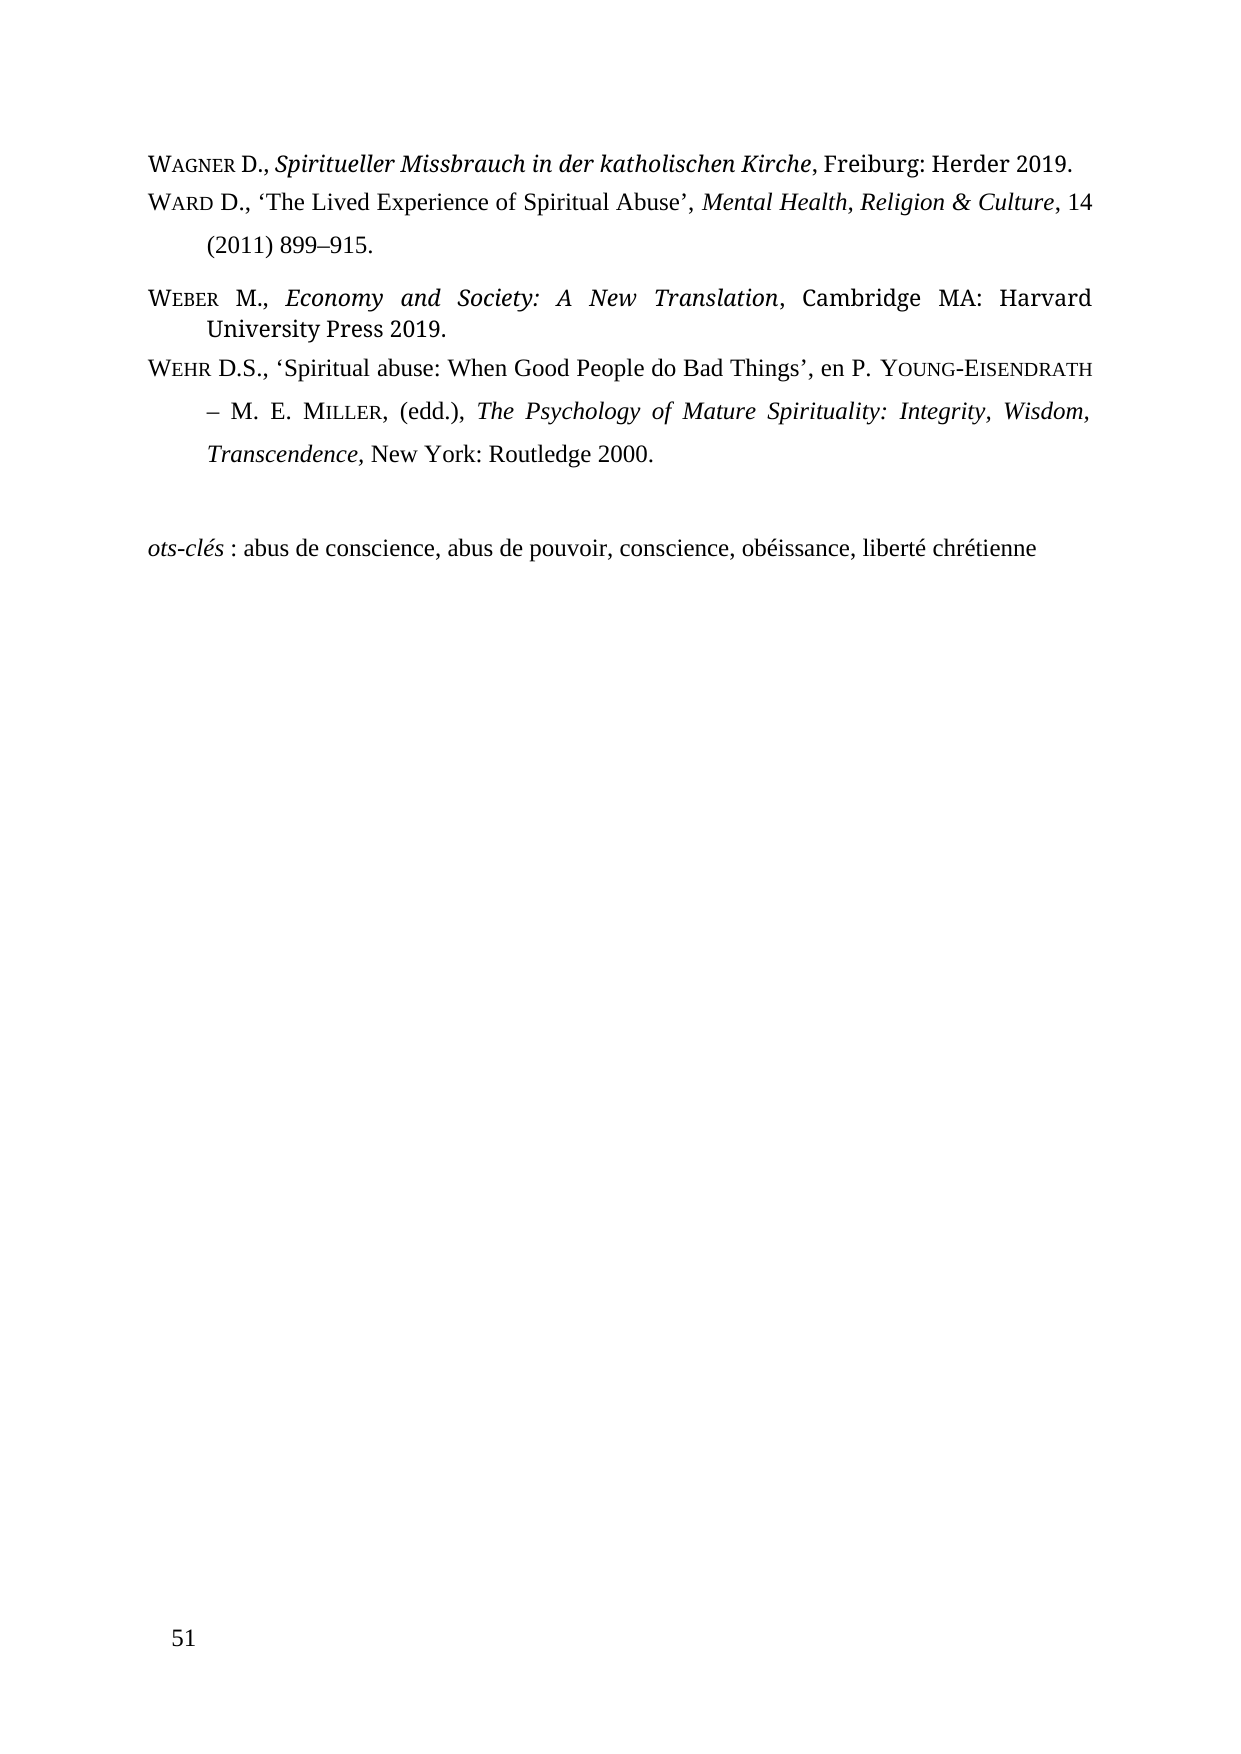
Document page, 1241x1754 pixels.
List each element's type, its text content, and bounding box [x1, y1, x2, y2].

text Weber M., Economy and Society: A New Translation, Cambridge MA: Harvard University Press 2019. [148, 282, 1093, 344]
text Wagner D., Spiritueller Missbrauch in der katholischen Kirche, Freiburg: Herder 2019. [148, 148, 1093, 179]
text Ward D., ‘The Lived Experience of Spiritual Abuse’, Mental Health, Religion & Culture, 14 (2011) 899–915. [148, 187, 1093, 259]
text Wehr D.S., ‘Spiritual abuse: When Good People do Bad Things’, en P. Young-Eisendrath – M. E. Miller, (edd.), The Psychology of Mature Spirituality: Integrity, Wisdom, Transcendence, New York: Routledge 2000. [148, 353, 1093, 468]
text ots-clés : abus de conscience, abus de pouvoir, conscience, obéissance, liberté chrétienne [148, 533, 1093, 562]
